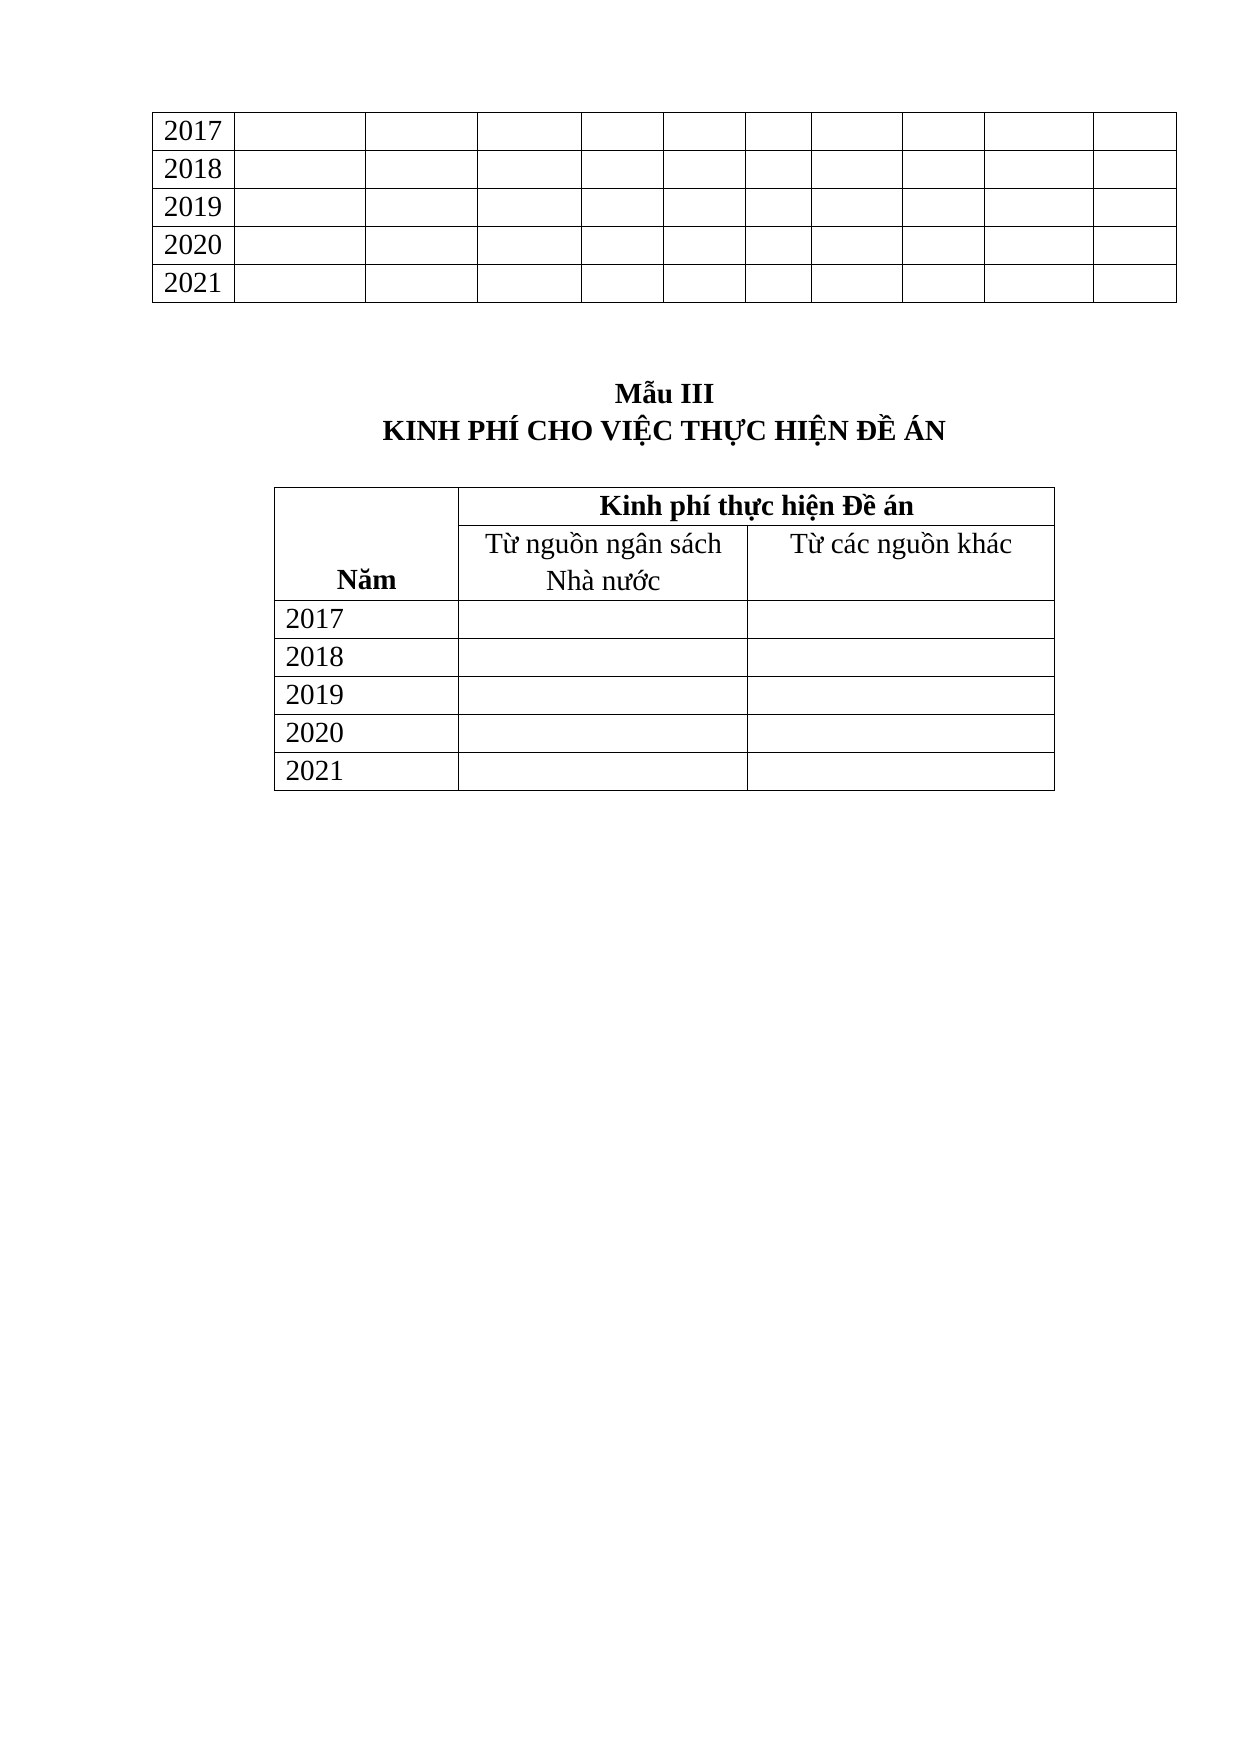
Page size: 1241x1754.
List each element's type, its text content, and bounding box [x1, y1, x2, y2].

table_cell [478, 151, 581, 188]
text KINH PHÍ CHO VIỆC THỰC HIỆN ĐỀ ÁN [177, 413, 1152, 447]
table_cell [478, 265, 581, 302]
table_cell [812, 189, 902, 226]
table_header Năm [275, 488, 458, 600]
table_cell [1094, 113, 1176, 150]
table_cell [664, 151, 745, 188]
table_cell [903, 151, 984, 188]
table_cell [235, 265, 365, 302]
table_cell [746, 265, 811, 302]
table_cell Từ các nguồn khác [748, 526, 1054, 600]
table_cell 2021 [153, 265, 234, 302]
table_cell [366, 151, 477, 188]
table_cell [459, 677, 747, 714]
table_cell [812, 227, 902, 264]
table_cell [746, 151, 811, 188]
table_cell 2019 [153, 189, 234, 226]
table_cell [1094, 227, 1176, 264]
table_cell [748, 601, 1054, 638]
table_cell [478, 113, 581, 150]
table_cell [459, 601, 747, 638]
table_cell [664, 227, 745, 264]
table_cell [582, 227, 663, 264]
table_cell [903, 265, 984, 302]
text Mẫu III [177, 377, 1152, 410]
table_cell [746, 113, 811, 150]
table_cell [459, 639, 747, 676]
table_cell [478, 227, 581, 264]
table_cell [985, 227, 1093, 264]
table_cell [748, 677, 1054, 714]
table_cell [582, 151, 663, 188]
table_cell [985, 113, 1093, 150]
table_cell 2020 [153, 227, 234, 264]
table_header Kinh phí thực hiện Đề án [459, 488, 1054, 525]
table_cell [903, 227, 984, 264]
table_cell [812, 113, 902, 150]
table_cell [664, 265, 745, 302]
table_cell [582, 189, 663, 226]
table_cell Từ nguồn ngân sách Nhà nước [459, 526, 747, 600]
table_cell [366, 189, 477, 226]
table_cell [746, 189, 811, 226]
table_cell [748, 715, 1054, 752]
table_cell [235, 227, 365, 264]
table_cell [459, 753, 747, 789]
table_cell [235, 151, 365, 188]
table_cell [812, 151, 902, 188]
table_cell 2017 [275, 601, 458, 638]
table_cell [1094, 151, 1176, 188]
table_cell [582, 265, 663, 302]
table_cell [748, 753, 1054, 789]
table_cell [1094, 189, 1176, 226]
table_cell [235, 189, 365, 226]
table_cell [903, 113, 984, 150]
table_cell [1094, 265, 1176, 302]
table_cell [235, 113, 365, 150]
table_cell 2018 [153, 151, 234, 188]
table_cell [985, 189, 1093, 226]
table_cell 2020 [275, 715, 458, 752]
table_cell [748, 639, 1054, 676]
table_cell [746, 227, 811, 264]
table_cell 2019 [275, 677, 458, 714]
table_cell [459, 715, 747, 752]
table_cell 2018 [275, 639, 458, 676]
table_cell [903, 189, 984, 226]
table_cell [366, 265, 477, 302]
table_cell [366, 113, 477, 150]
table_cell [664, 113, 745, 150]
table_cell [478, 189, 581, 226]
table_cell [664, 189, 745, 226]
table_cell [366, 227, 477, 264]
table_cell 2021 [275, 753, 458, 789]
table_cell [985, 151, 1093, 188]
table_cell [582, 113, 663, 150]
table_cell [985, 265, 1093, 302]
table_cell [812, 265, 902, 302]
table_cell 2017 [153, 113, 234, 150]
